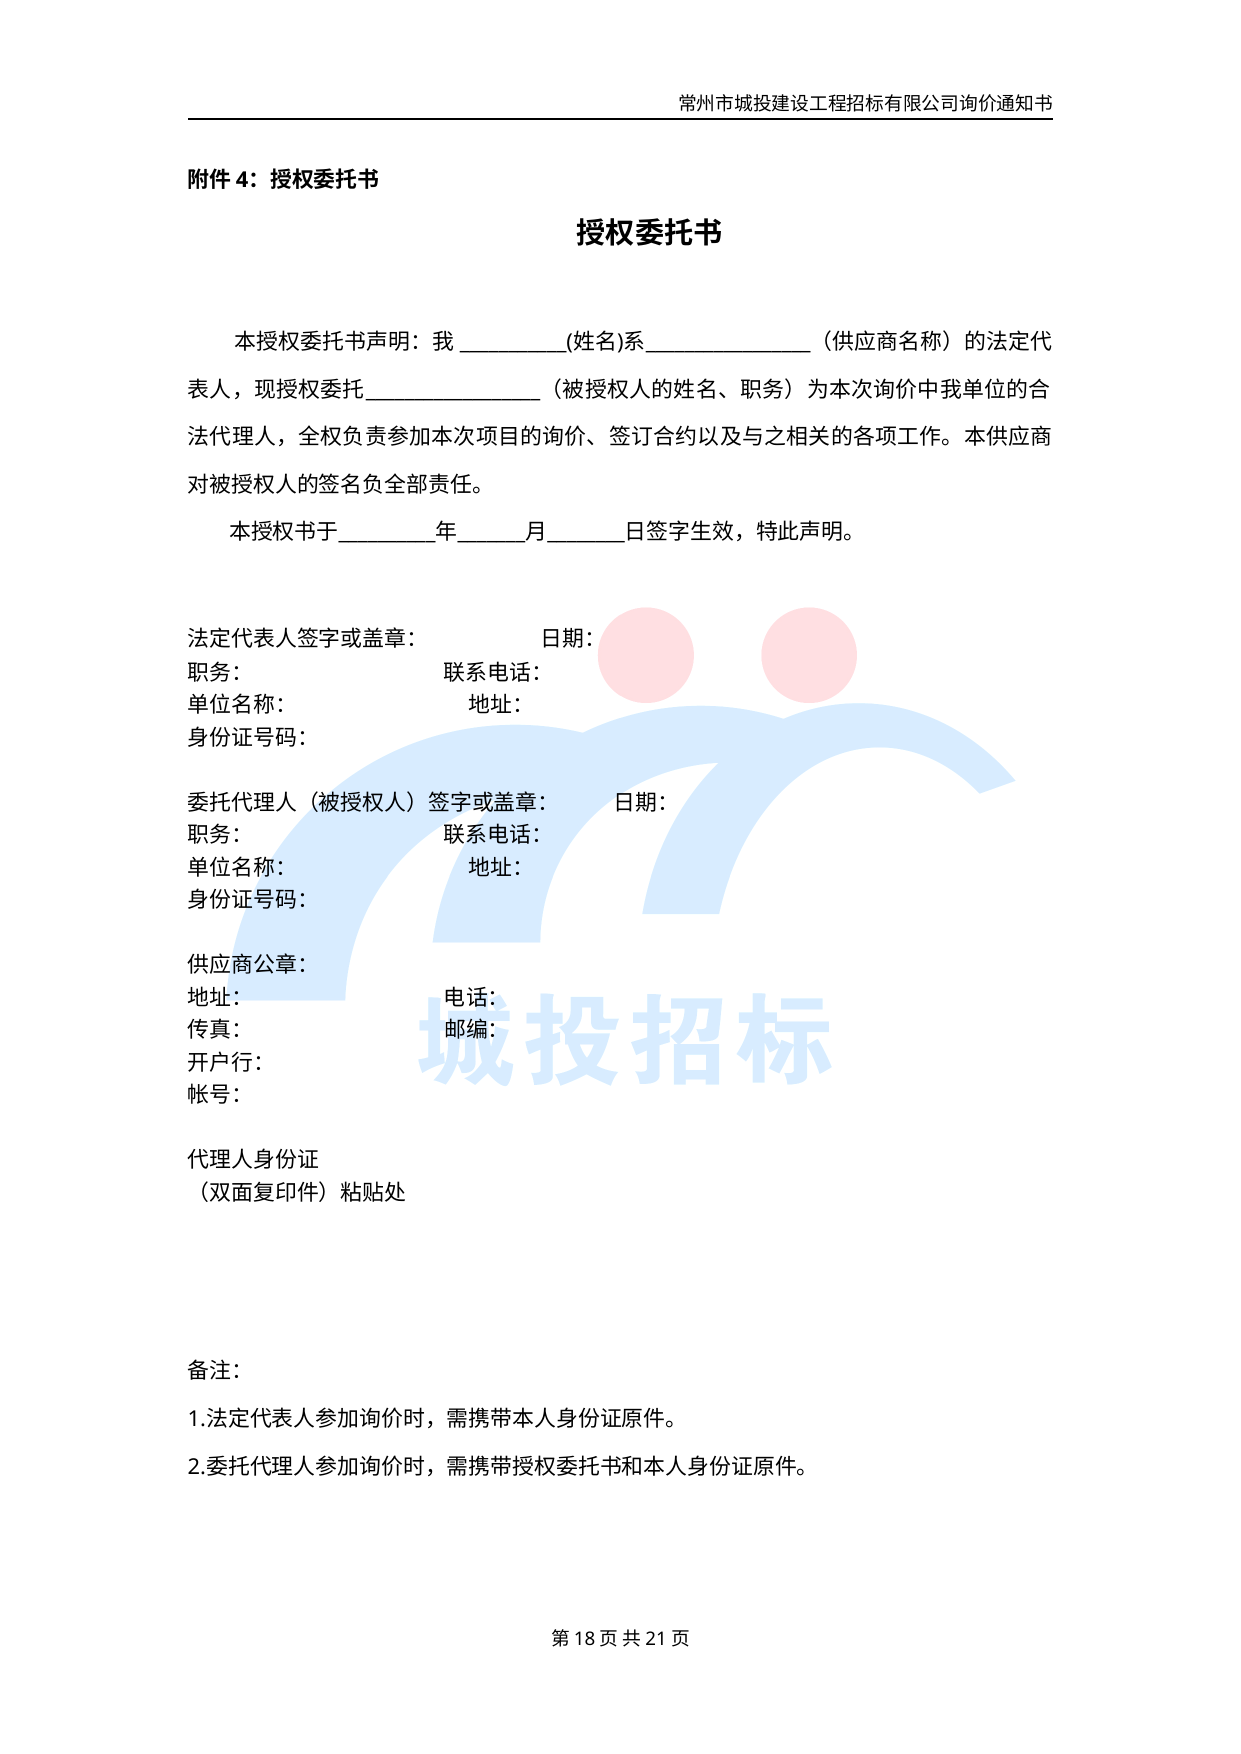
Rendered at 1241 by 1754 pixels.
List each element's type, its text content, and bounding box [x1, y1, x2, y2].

text 委托代理人（被授权人）签字或盖章： 日期： [187, 784, 1053, 817]
text 附件4：授权委托书 [187, 162, 1053, 194]
text 身份证号码： [187, 882, 1053, 914]
text 授权委托书 [187, 209, 1053, 252]
text 传真： 邮编： [187, 1012, 1053, 1044]
text 开户行： [187, 1044, 1053, 1077]
text 身份证号码： [187, 719, 1053, 752]
text 单位名称： 地址： [187, 849, 1053, 882]
text 1.法定代表人参加询价时，需携带本人身份证原件。 [187, 1401, 1053, 1433]
text 职务： 联系电话： [187, 817, 1053, 849]
text 代理人身份证 [187, 1142, 1053, 1174]
text 地址： 电话： [187, 979, 1053, 1012]
text 备注： [187, 1352, 1053, 1385]
text 供应商公章： [187, 947, 1053, 979]
text 单位名称： 地址： [187, 687, 1053, 719]
text 法定代表人签字或盖章： 日期： [187, 613, 1053, 654]
text 职务： 联系电话： [187, 654, 1053, 687]
text 本授权委托书声明：我 ___________(姓名)系_________________（供应商名称）的法定代表人，现授权委托__________________（被授权人的姓名、职务）为本次询价中我单位的合法代理人，全权负责参加本次项目的询价、签订合约以及与之相关的各项工作。本供应商对被授权人的签名负全部责任。 [187, 324, 1053, 498]
text 本授权书于__________年_______月________日签字生效，特此声明。 [187, 514, 1053, 546]
text （双面复印件）粘贴处 [187, 1174, 1053, 1207]
text 2.委托代理人参加询价时，需携带授权委托书和本人身份证原件。 [187, 1449, 1053, 1481]
text 帐号： [187, 1077, 1053, 1109]
